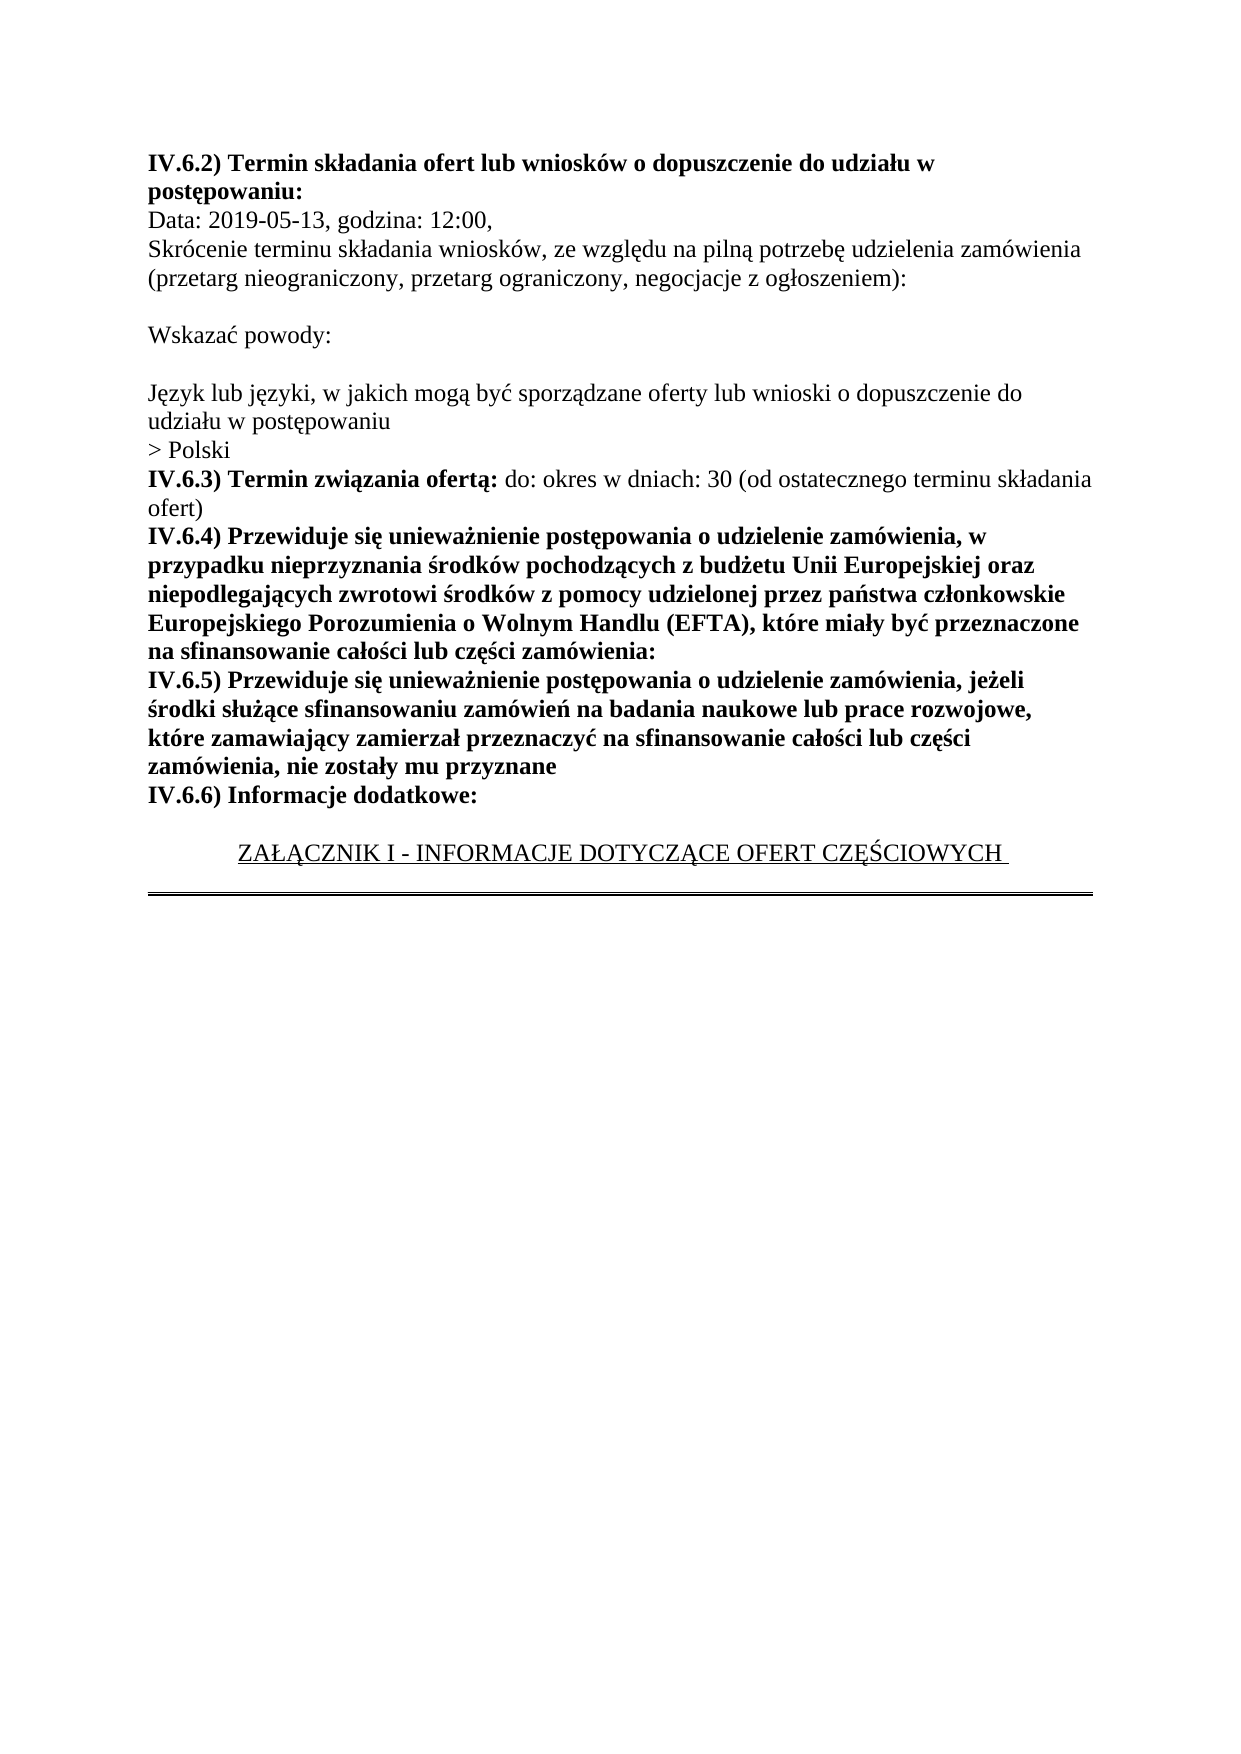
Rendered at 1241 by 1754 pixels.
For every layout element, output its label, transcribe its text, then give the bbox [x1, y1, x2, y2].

text ZAŁĄCZNIK I - INFORMACJE DOTYCZĄCE OFERT CZĘŚCIOWYCH [148, 838, 1093, 866]
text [148, 148, 1093, 838]
